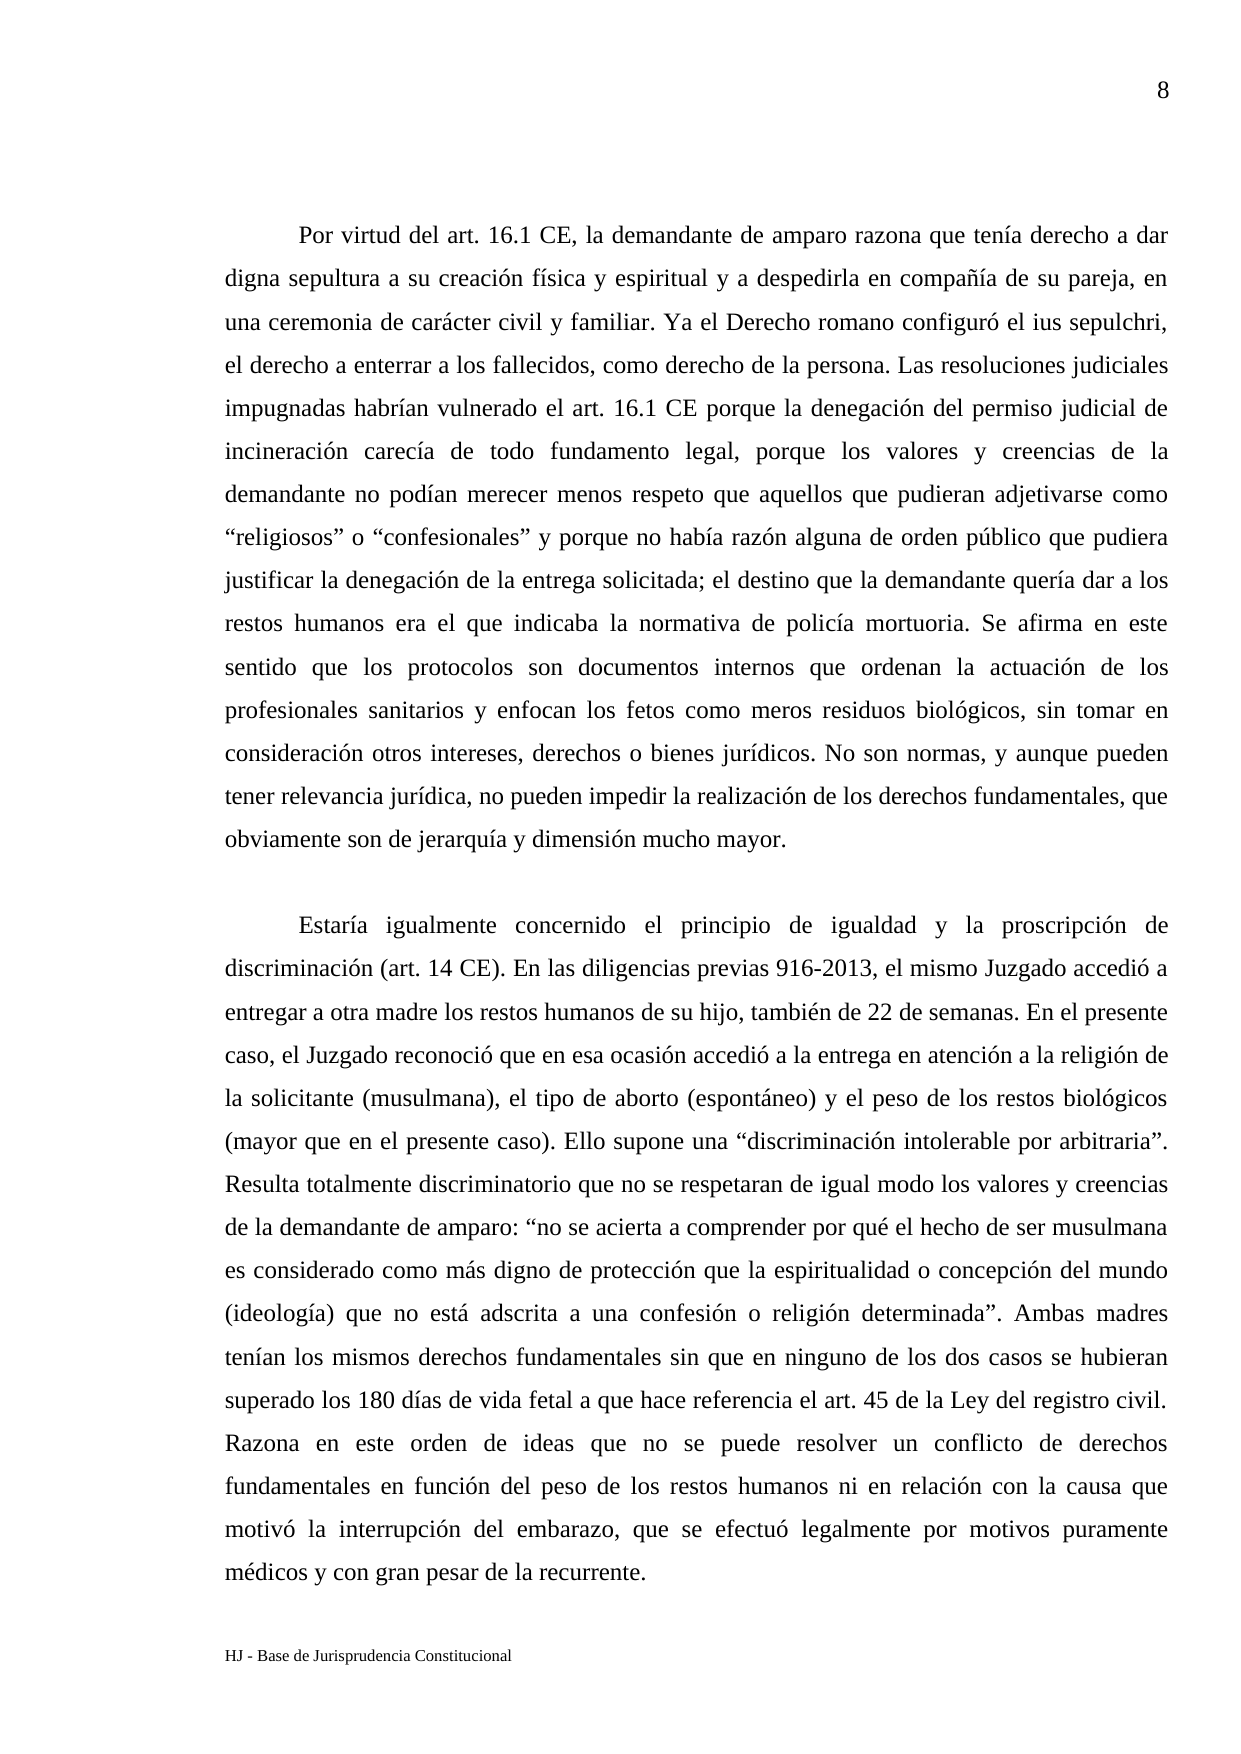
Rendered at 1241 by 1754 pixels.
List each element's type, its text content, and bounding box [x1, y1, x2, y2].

text Estaría igualmente concernido el principio de igualdad y la proscripción de discriminación (art. 14 CE). En las diligencias previas 916-2013, el mismo Juzgado accedió a entregar a otra madre los restos humanos de su hijo, también de 22 de semanas. En el presente caso, el Juzgado reconoció que en esa ocasión accedió a la entrega en atención a la religión de la solicitante (musulmana), el tipo de aborto (espontáneo) y el peso de los restos biológicos (mayor que en el presente caso). Ello supone una “discriminación intolerable por arbitraria”. Resulta totalmente discriminatorio que no se respetaran de igual modo los valores y creencias de la demandante de amparo: “no se acierta a comprender por qué el hecho de ser musulmana es considerado como más digno de protección que la espiritualidad o concepción del mundo (ideología) que no está adscrita a una confesión o religión determinada”. Ambas madres tenían los mismos derechos fundamentales sin que en ninguno de los dos casos se hubieran superado los 180 días de vida fetal a que hace referencia el art. 45 de la Ley del registro civil. Razona en este orden de ideas que no se puede resolver un conflicto de derechos fundamentales en función del peso de los restos humanos ni en relación con la causa que motivó la interrupción del embarazo, que se efectuó legalmente por motivos puramente médicos y con gran pesar de la recurrente. [224, 910, 1169, 1586]
text Por virtud del art. 16.1 CE, la demandante de amparo razona que tenía derecho a dar digna sepultura a su creación física y espiritual y a despedirla en compañía de su pareja, en una ceremonia de carácter civil y familiar. Ya el Derecho romano configuró el ius sepulchri, el derecho a enterrar a los fallecidos, como derecho de la persona. Las resoluciones judiciales impugnadas habrían vulnerado el art. 16.1 CE porque la denegación del permiso judicial de incineración carecía de todo fundamento legal, porque los valores y creencias de la demandante no podían merecer menos respeto que aquellos que pudieran adjetivarse como “religiosos” o “confesionales” y porque no había razón alguna de orden público que pudiera justificar la denegación de la entrega solicitada; el destino que la demandante quería dar a los restos humanos era el que indicaba la normativa de policía mortuoria. Se afirma en este sentido que los protocolos son documentos internos que ordenan la actuación de los profesionales sanitarios y enfocan los fetos como meros residuos biológicos, sin tomar en consideración otros intereses, derechos o bienes jurídicos. No son normas, y aunque pueden tener relevancia jurídica, no pueden impedir la realización de los derechos fundamentales, que obviamente son de jerarquía y dimensión mucho mayor. [224, 220, 1169, 853]
